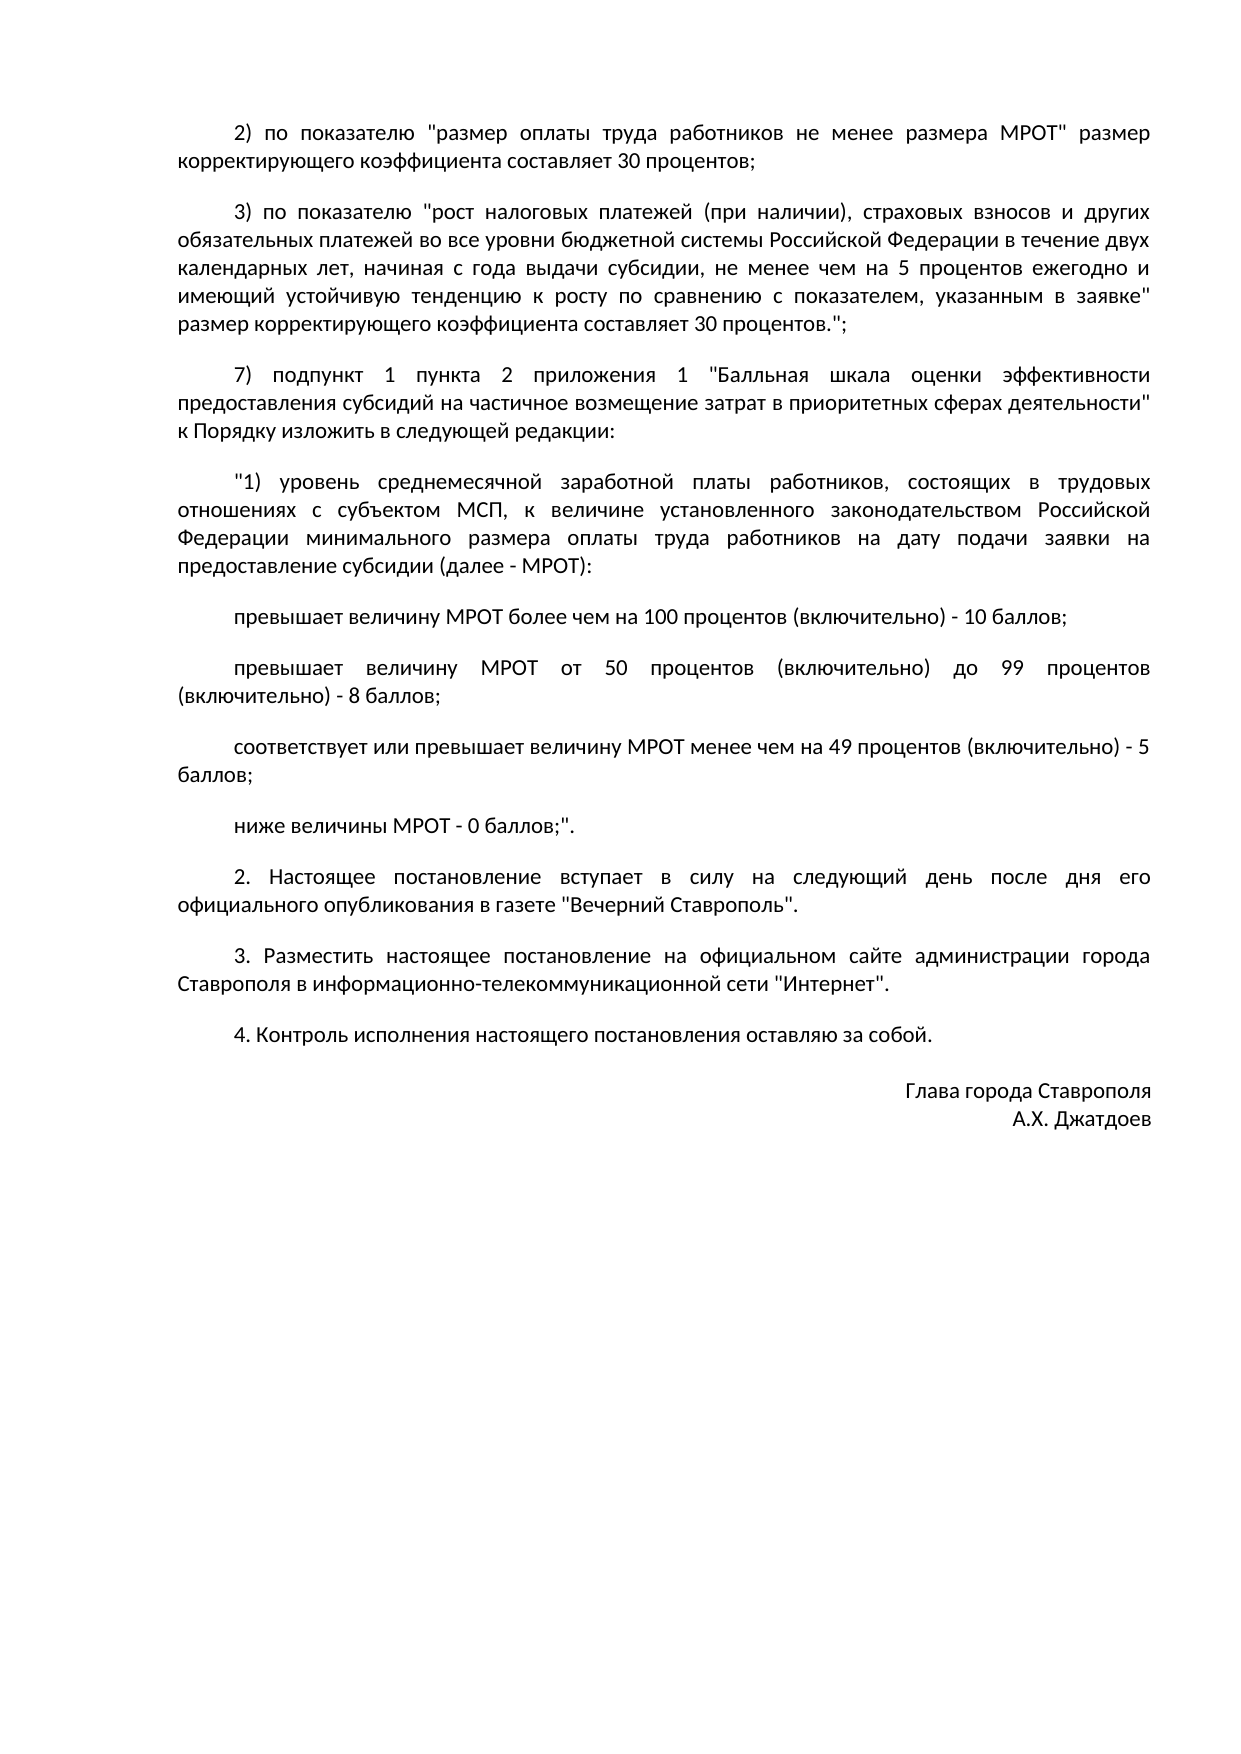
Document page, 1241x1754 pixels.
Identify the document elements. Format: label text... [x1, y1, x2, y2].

text 3) по показателю "рост налоговых платежей (при наличии), страховых взносов и других обязательных платежей во все уровни бюджетной системы Российской Федерации в течение двух календарных лет, начиная с года выдачи субсидии, не менее чем на 5 процентов ежегодно и имеющий устойчивую тенденцию к росту по сравнению с показателем, указанным в заявке" размер корректирующего коэффициента составляет 30 процентов."; [177, 197, 1152, 337]
text соответствует или превышает величину МРОТ менее чем на 49 процентов (включительно) - 5 баллов; [177, 732, 1152, 788]
text 4. Контроль исполнения настоящего постановления оставляю за собой. [177, 1020, 1152, 1048]
text Глава города Ставрополя [177, 1076, 1152, 1104]
text А.Х. Джатдоев [177, 1104, 1152, 1132]
text превышает величину МРОТ более чем на 100 процентов (включительно) - 10 баллов; [177, 602, 1152, 630]
text 7) подпункт 1 пункта 2 приложения 1 "Балльная шкала оценки эффективности предоставления субсидий на частичное возмещение затрат в приоритетных сферах деятельности" к Порядку изложить в следующей редакции: [177, 360, 1152, 444]
text ниже величины МРОТ - 0 баллов;". [177, 811, 1152, 839]
text "1) уровень среднемесячной заработной платы работников, состоящих в трудовых отношениях с субъектом МСП, к величине установленного законодательством Российской Федерации минимального размера оплаты труда работников на дату подачи заявки на предоставление субсидии (далее - МРОТ): [177, 467, 1152, 579]
text 3. Разместить настоящее постановление на официальном сайте администрации города Ставрополя в информационно-телекоммуникационной сети "Интернет". [177, 941, 1152, 997]
text 2. Настоящее постановление вступает в силу на следующий день после дня его официального опубликования в газете "Вечерний Ставрополь". [177, 862, 1152, 918]
text 2) по показателю "размер оплаты труда работников не менее размера МРОТ" размер корректирующего коэффициента составляет 30 процентов; [177, 118, 1152, 174]
text превышает величину МРОТ от 50 процентов (включительно) до 99 процентов (включительно) - 8 баллов; [177, 653, 1152, 709]
